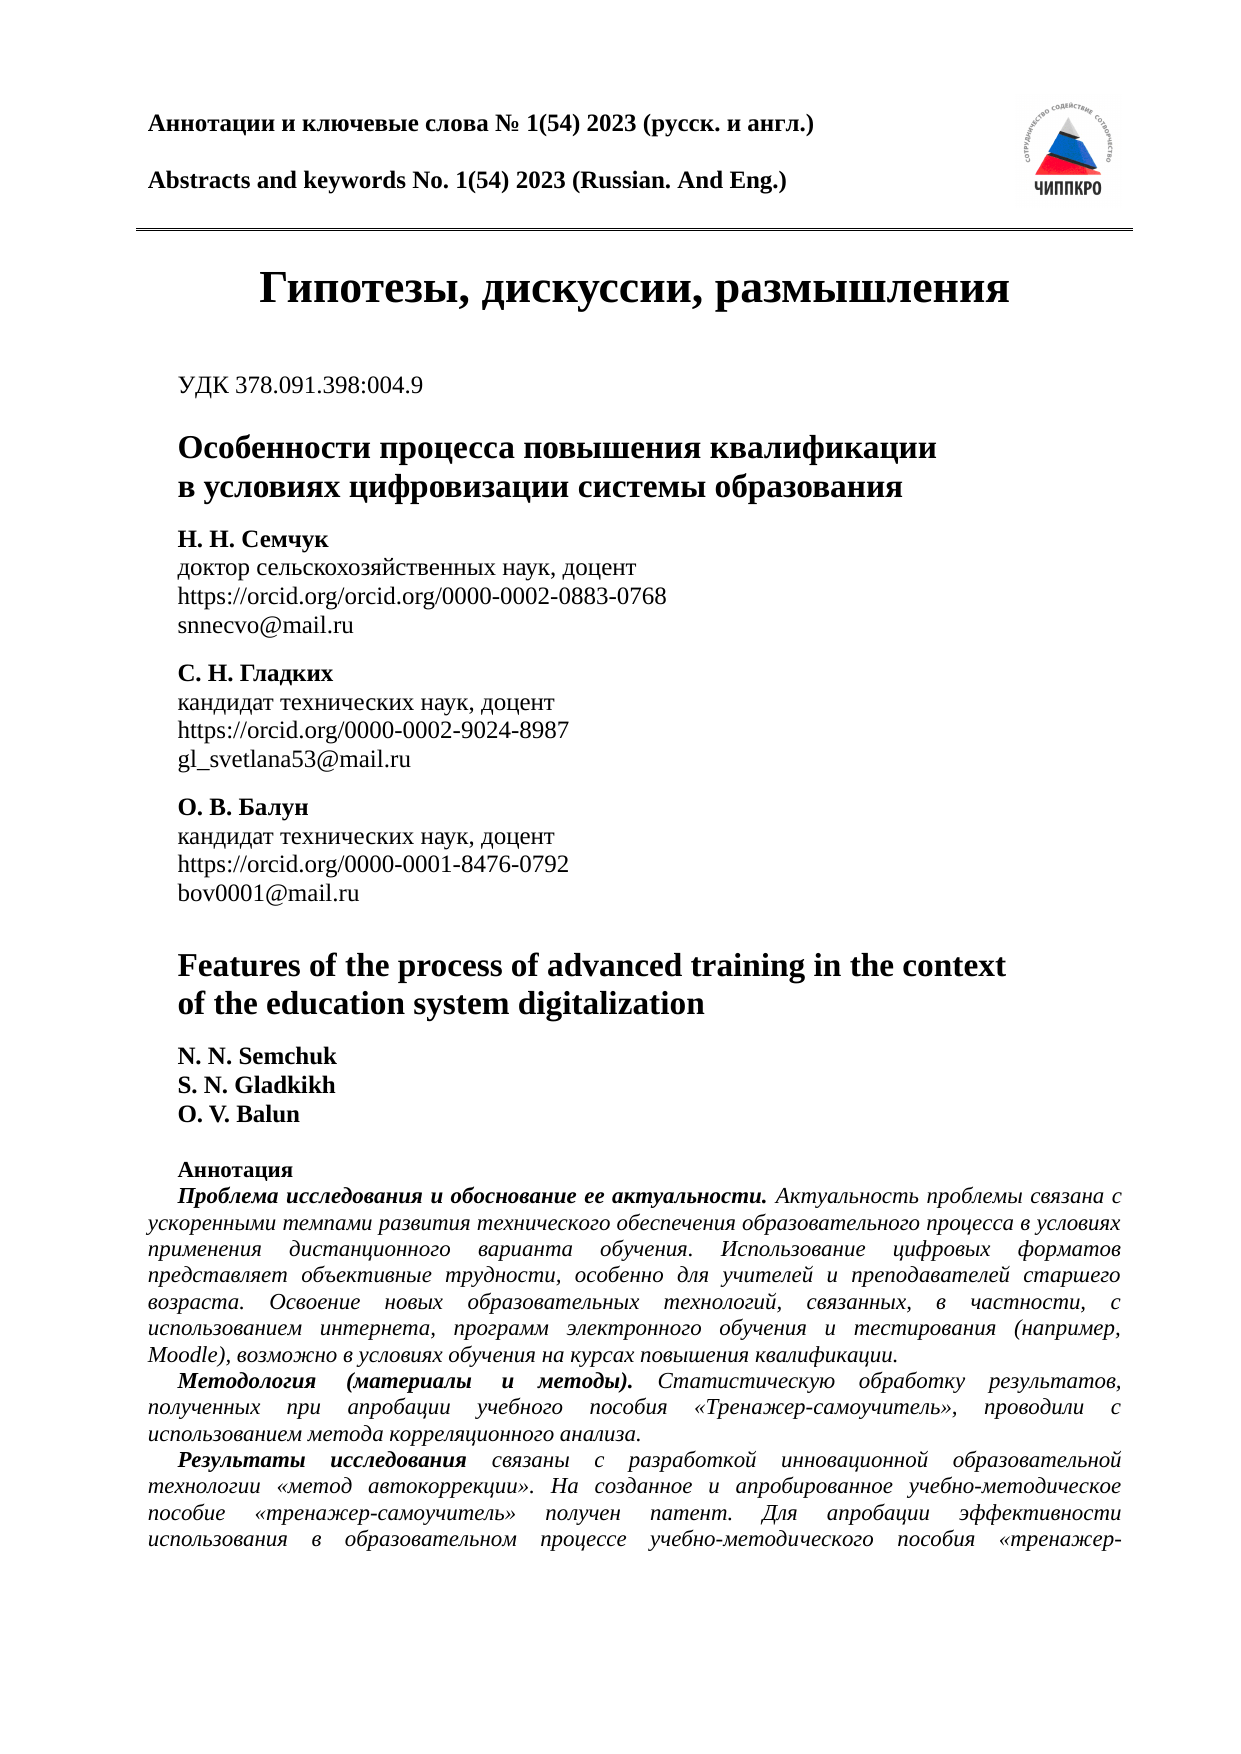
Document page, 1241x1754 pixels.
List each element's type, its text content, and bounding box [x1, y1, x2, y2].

text Проблема исследования и обоснование ее актуальности. Актуальность проблемы связана с ускоренными темпами развития технического обеспечения образовательного процесса в условиях применения дистанционного варианта обучения. Использование цифровых форматов представляет объективные трудности, особенно для учителей и преподавателей старшего возраста. Освоение новых образовательных технологий, связанных, в частности, с использованием интернета, программ электронного обучения и тестирования (например, Moodle), возможно в условиях обучения на курсах повышения квалификации. [148, 1182, 1122, 1367]
text Гипотезы, дискуссии, размышления [148, 260, 1122, 313]
text кандидат технических наук, доцент [177, 821, 1122, 849]
text O. V. Balun [177, 1099, 1122, 1127]
text Аннотация [148, 1156, 1122, 1182]
text Особенности процесса повышения квалификации [177, 428, 1122, 466]
text https://orcid.org/orcid.org/0000-0002-0883-0768 [177, 581, 1122, 610]
text Н. Н. Семчук [177, 524, 1122, 552]
text УДК 378.091.398:004.9 [177, 370, 1122, 399]
text gl_svetlana53@mail.ru [177, 744, 1122, 773]
text of the education system digitalization [177, 984, 1122, 1022]
text в условиях цифровизации системы образования [177, 466, 1122, 504]
text N. N. Semchuk [177, 1041, 1122, 1070]
text С. Н. Гладких [177, 658, 1122, 687]
text snnecvo@mail.ru [177, 610, 1122, 639]
text bov0001@mail.ru [177, 878, 1122, 907]
text Методология (материалы и методы). Статистическую обработку результатов, полученных при апробации учебного пособия «Тренажер-самоучитель», проводили с использованием метода корреляционного анализа. [148, 1367, 1122, 1446]
text доктор сельскохозяйственных наук, доцент [177, 552, 1122, 581]
text S. N. Gladkikh [177, 1070, 1122, 1099]
text https://orcid.org/0000-0002-9024-8987 [177, 715, 1122, 744]
text кандидат технических наук, доцент [177, 687, 1122, 715]
picture [1014, 94, 1123, 208]
text О. В. Балун [177, 792, 1122, 821]
text Features of the process of advanced training in the context [177, 945, 1122, 984]
text https://orcid.org/0000-0001-8476-0792 [177, 849, 1122, 878]
